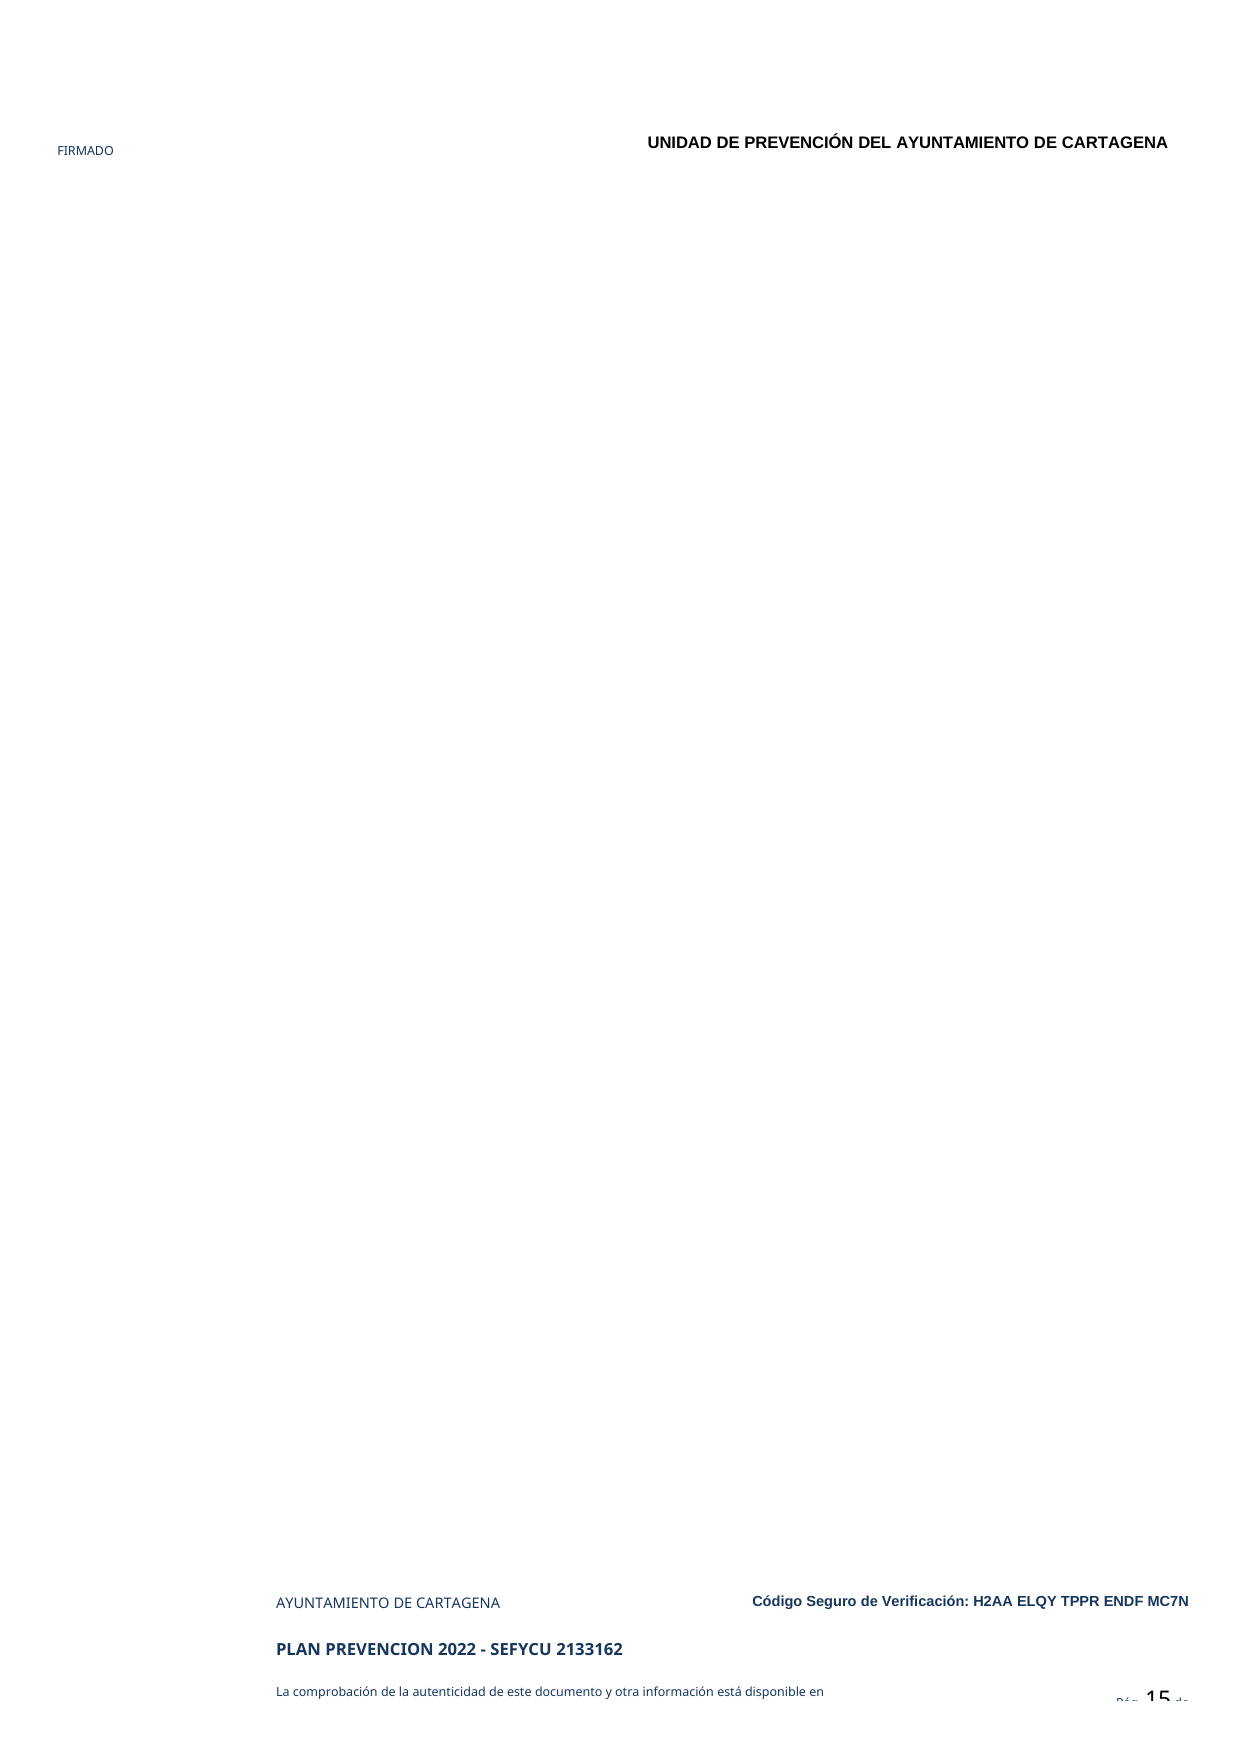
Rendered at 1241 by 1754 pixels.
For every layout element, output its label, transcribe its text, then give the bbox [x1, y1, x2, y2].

text UNIDAD DE PREVENCIÓN DEL AYUNTAMIENTO DE CARTAGENA [647, 133, 1188, 152]
